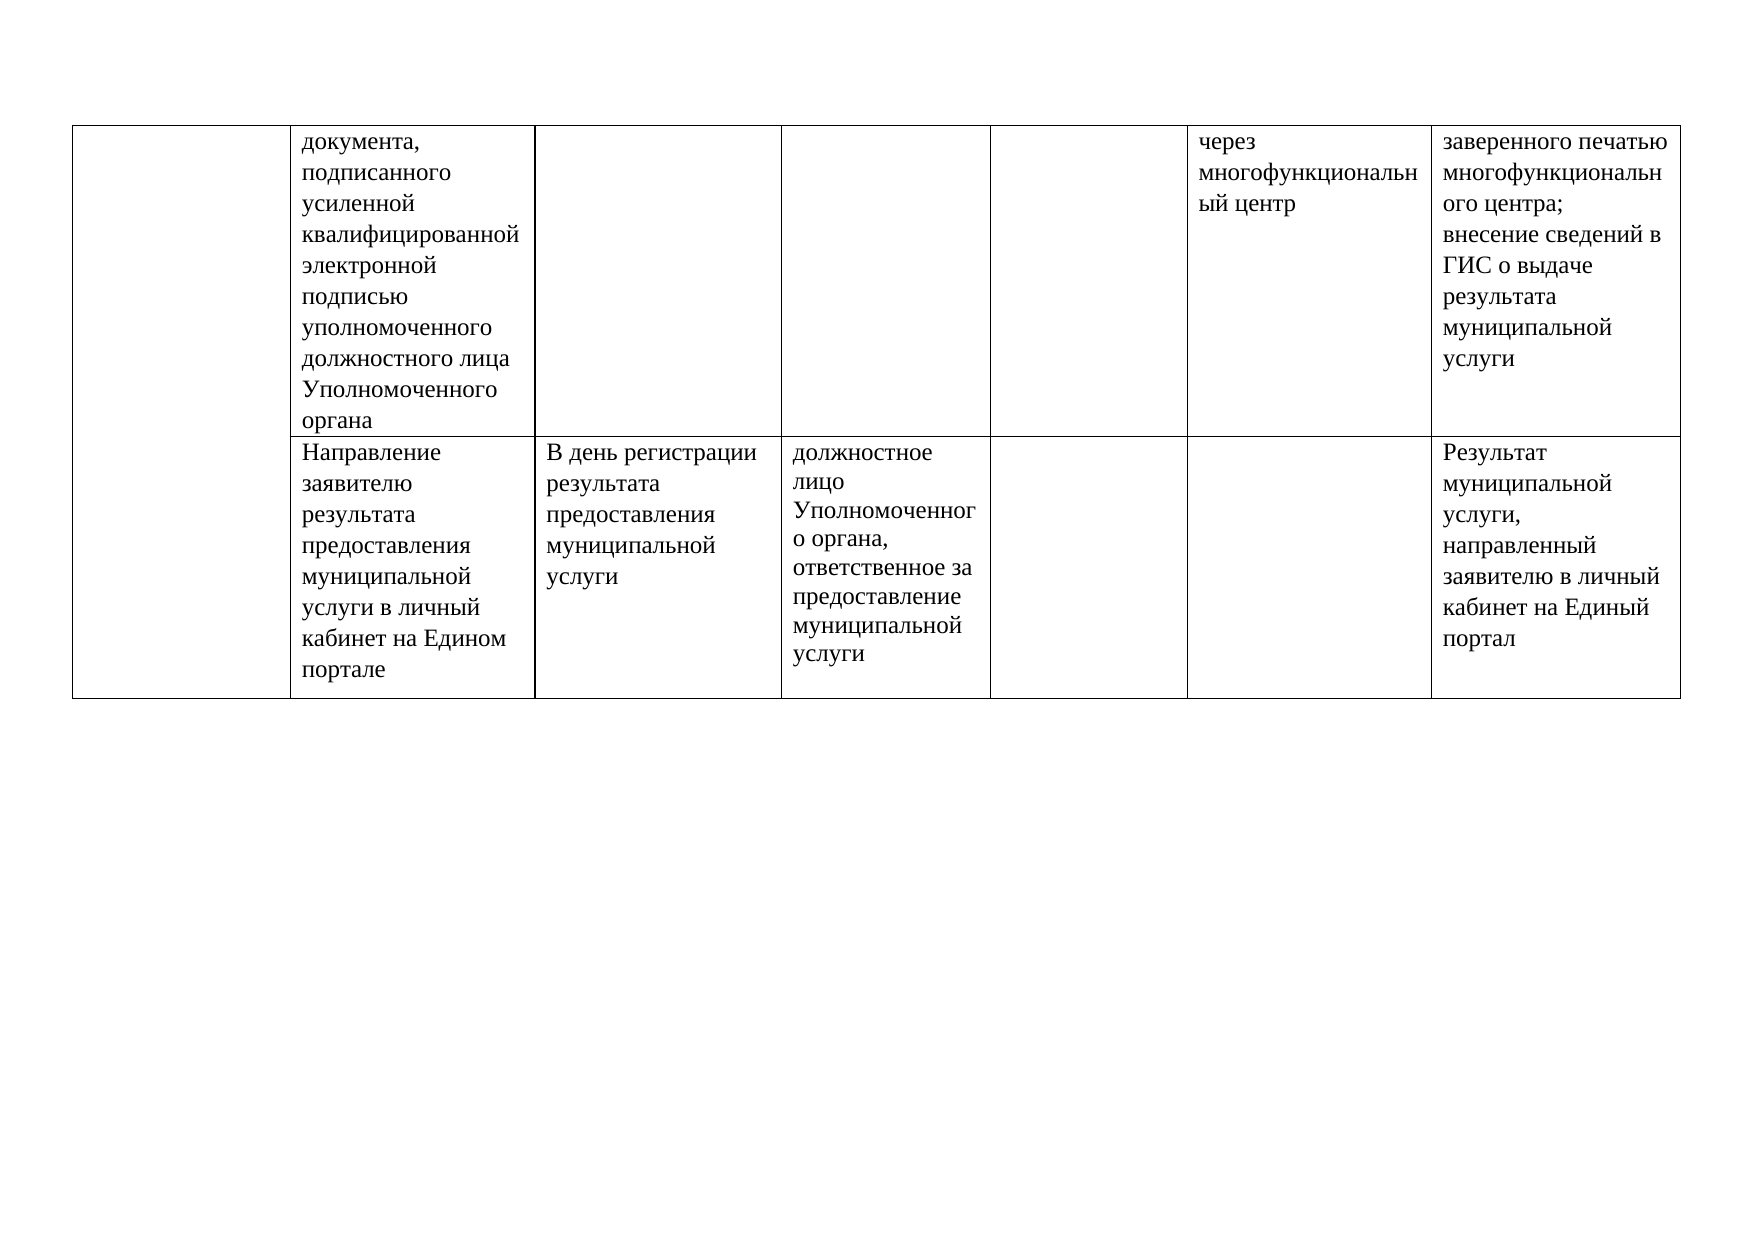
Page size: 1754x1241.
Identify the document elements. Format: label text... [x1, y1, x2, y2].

table_cell Направление заявителю результата предоставления муниципальной услуги в личный кабинет на Едином портале [291, 437, 534, 698]
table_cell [1432, 126, 1680, 436]
table_cell Результат муниципальной услуги, направленный заявителю в личный кабинет на Единый портал [1432, 437, 1680, 698]
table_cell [291, 126, 534, 436]
table_cell [1188, 437, 1431, 698]
table_cell [991, 437, 1187, 698]
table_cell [1188, 126, 1431, 436]
table_cell В день регистрации результата предоставления муниципальной услуги [536, 437, 781, 698]
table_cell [536, 126, 781, 436]
table_cell должностное лицо Уполномоченного органа, ответственное за предоставление муниципальной услуги [782, 437, 990, 698]
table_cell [782, 126, 990, 436]
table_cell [991, 126, 1187, 436]
